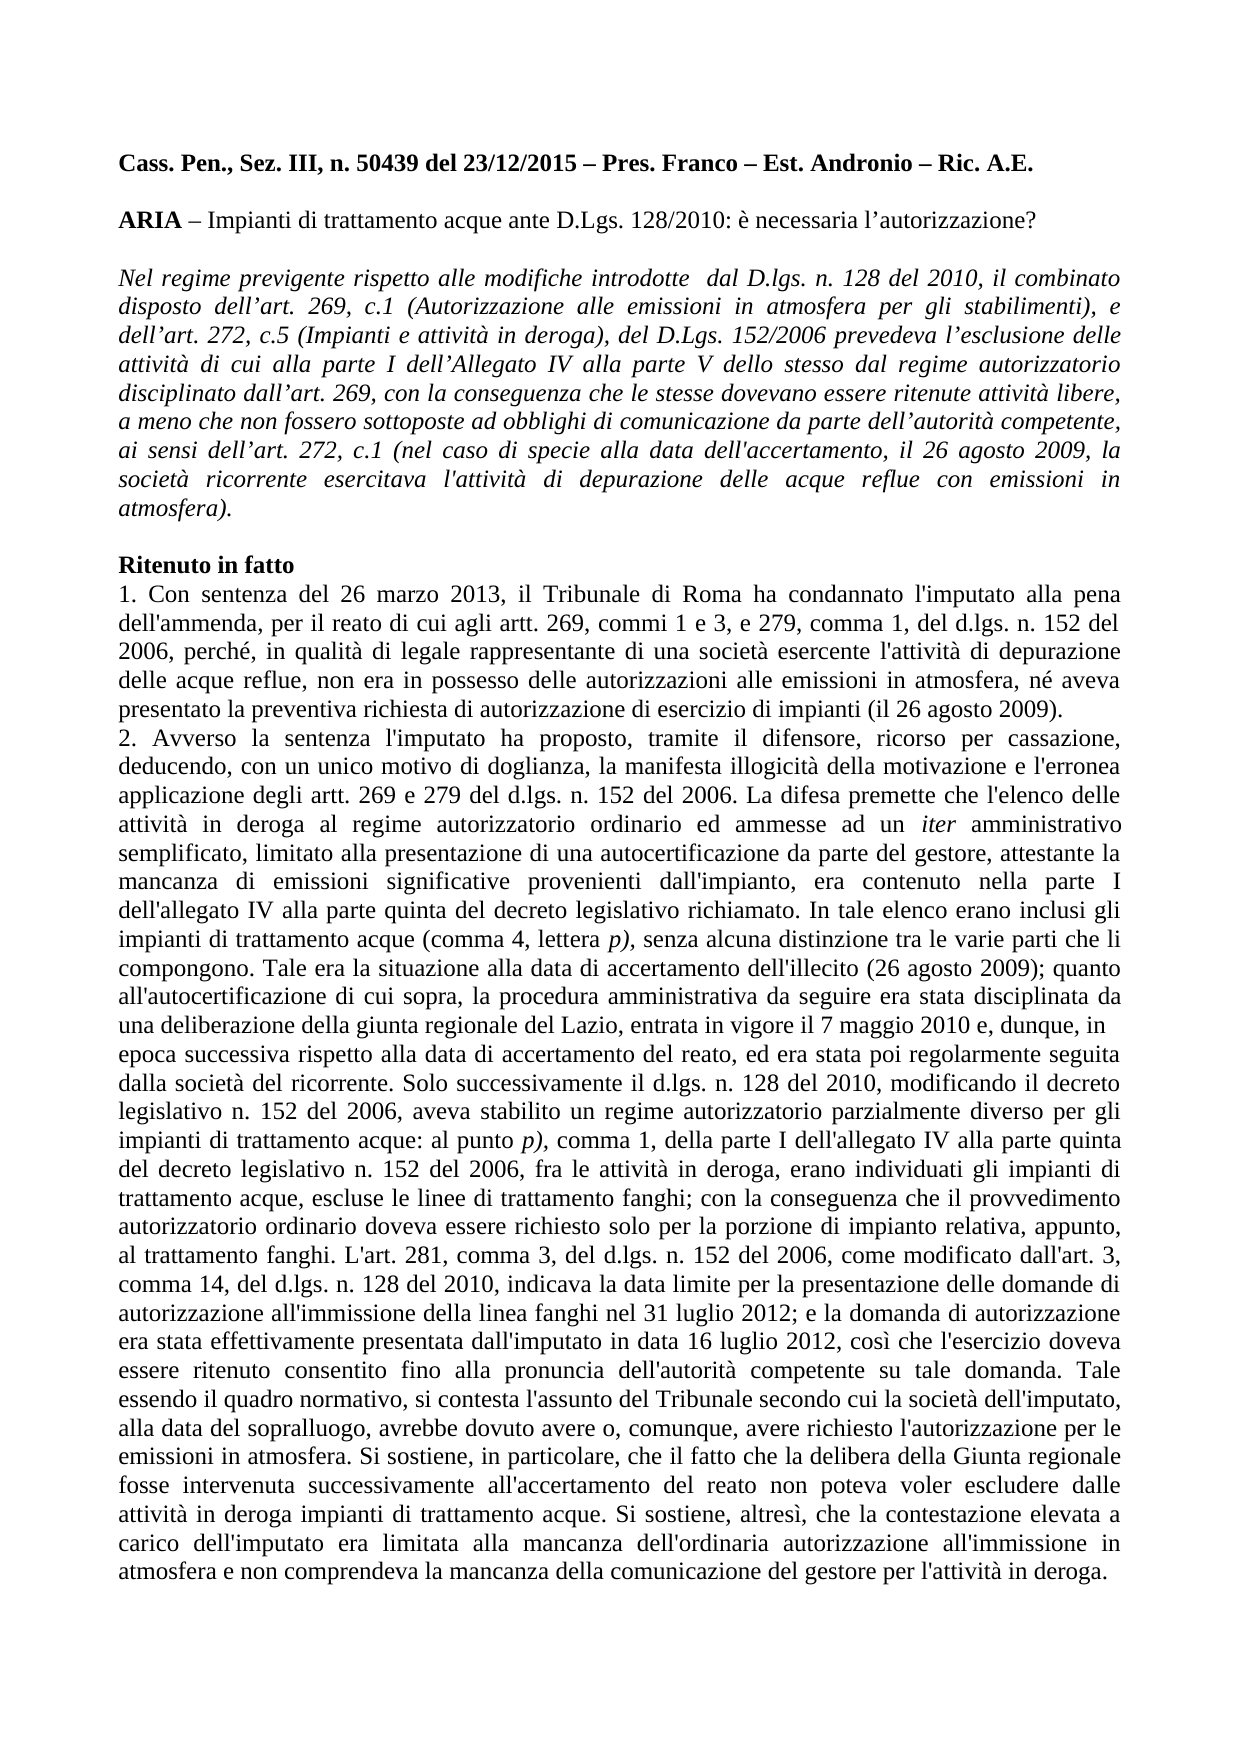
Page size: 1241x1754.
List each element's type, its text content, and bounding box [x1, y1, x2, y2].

text ARIA – Impianti di trattamento acque ante D.Lgs. 128/2010: è necessaria l’autorizzazione? [118, 205, 1122, 234]
text 1. Con sentenza del 26 marzo 2013, il Tribunale di Roma ha condannato l'imputato alla pena dell'ammenda, per il reato di cui agli artt. 269, commi 1 e 3, e 279, comma 1, del d.lgs. n. 152 del 2006, perché, in qualità di legale rappresentante di una società esercente l'attività di depurazione delle acque reflue, non era in possesso delle autorizzazioni alle emissioni in atmosfera, né aveva presentato la preventiva richiesta di autorizzazione di esercizio di impianti (il 26 agosto 2009). [118, 579, 1122, 723]
text epoca successiva rispetto alla data di accertamento del reato, ed era stata poi regolarmente seguita dalla società del ricorrente. Solo successivamente il d.lgs. n. 128 del 2010, modificando il decreto legislativo n. 152 del 2006, aveva stabilito un regime autorizzatorio parzialmente diverso per gli impianti di trattamento acque: al punto p), comma 1, della parte I dell'allegato IV alla parte quinta del decreto legislativo n. 152 del 2006, fra le attività in deroga, erano individuati gli impianti di trattamento acque, escluse le linee di trattamento fanghi; con la conseguenza che il provvedimento autorizzatorio ordinario doveva essere richiesto solo per la porzione di impianto relativa, appunto, al trattamento fanghi. L'art. 281, comma 3, del d.lgs. n. 152 del 2006, come modificato dall'art. 3, comma 14, del d.lgs. n. 128 del 2010, indicava la data limite per la presentazione delle domande di autorizzazione all'immissione della linea fanghi nel 31 luglio 2012; e la domanda di autorizzazione era stata effettivamente presentata dall'imputato in data 16 luglio 2012, così che l'esercizio doveva essere ritenuto consentito fino alla pronuncia dell'autorità competente su tale domanda. Tale essendo il quadro normativo, si contesta l'assunto del Tribunale secondo cui la società dell'imputato, alla data del sopralluogo, avrebbe dovuto avere o, comunque, avere richiesto l'autorizzazione per le emissioni in atmosfera. Si sostiene, in particolare, che il fatto che la delibera della Giunta regionale fosse intervenuta successivamente all'accertamento del reato non poteva voler escludere dalle attività in deroga impianti di trattamento acque. Si sostiene, altresì, che la contestazione elevata a carico dell'imputato era limitata alla mancanza dell'ordinaria autorizzazione all'immissione in atmosfera e non comprendeva la mancanza della comunicazione del gestore per l'attività in deroga. [118, 1039, 1122, 1585]
text Ritenuto in fatto [118, 550, 1122, 579]
text 2. Avverso la sentenza l'imputato ha proposto, tramite il difensore, ricorso per cassazione, deducendo, con un unico motivo di doglianza, la manifesta illogicità della motivazione e l'erronea applicazione degli artt. 269 e 279 del d.lgs. n. 152 del 2006. La difesa premette che l'elenco delle attività in deroga al regime autorizzatorio ordinario ed ammesse ad un iter amministrativo semplificato, limitato alla presentazione di una autocertificazione da parte del gestore, attestante la mancanza di emissioni significative provenienti dall'impianto, era contenuto nella parte I dell'allegato IV alla parte quinta del decreto legislativo richiamato. In tale elenco erano inclusi gli impianti di trattamento acque (comma 4, lettera p), senza alcuna distinzione tra le varie parti che li compongono. Tale era la situazione alla data di accertamento dell'illecito (26 agosto 2009); quanto all'autocertificazione di cui sopra, la procedura amministrativa da seguire era stata disciplinata da una deliberazione della giunta regionale del Lazio, entrata in vigore il 7 maggio 2010 e, dunque, in [118, 723, 1122, 1039]
text Nel regime previgente rispetto alle modifiche introdotte dal D.lgs. n. 128 del 2010, il combinato disposto dell’art. 269, c.1 (Autorizzazione alle emissioni in atmosfera per gli stabilimenti), e dell’art. 272, c.5 (Impianti e attività in deroga), del D.Lgs. 152/2006 prevedeva l’esclusione delle attività di cui alla parte I dell’Allegato IV alla parte V dello stesso dal regime autorizzatorio disciplinato dall’art. 269, con la conseguenza che le stesse dovevano essere ritenute attività libere, a meno che non fossero sottoposte ad obblighi di comunicazione da parte dell’autorità competente, ai sensi dell’art. 272, c.1 (nel caso di specie alla data dell'accertamento, il 26 agosto 2009, la società ricorrente esercitava l'attività di depurazione delle acque reflue con emissioni in atmosfera). [118, 263, 1122, 521]
text Cass. Pen., Sez. III, n. 50439 del 23/12/2015 – Pres. Franco – Est. Andronio – Ric. A.E. [118, 148, 1122, 176]
